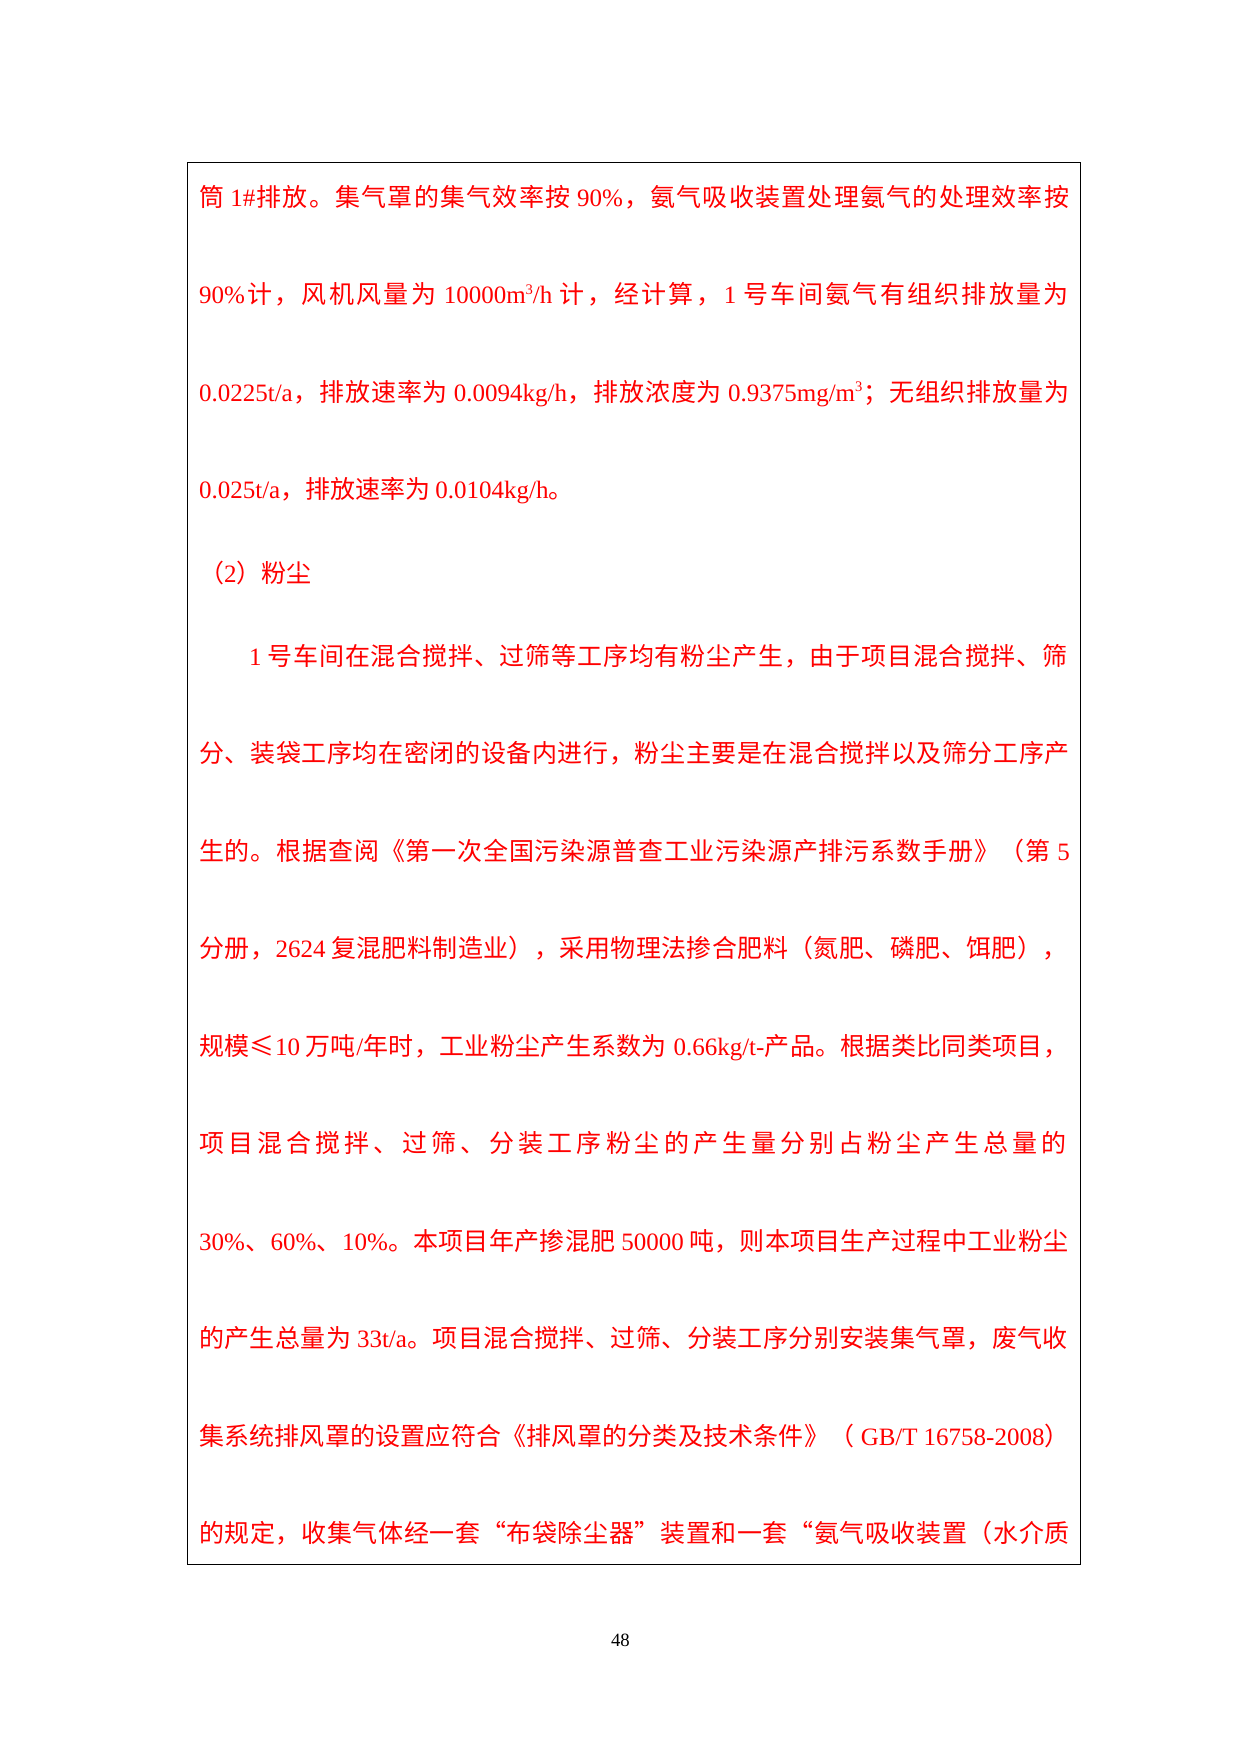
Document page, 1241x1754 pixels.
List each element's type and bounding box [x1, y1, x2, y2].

table_header [188, 163, 1080, 1564]
